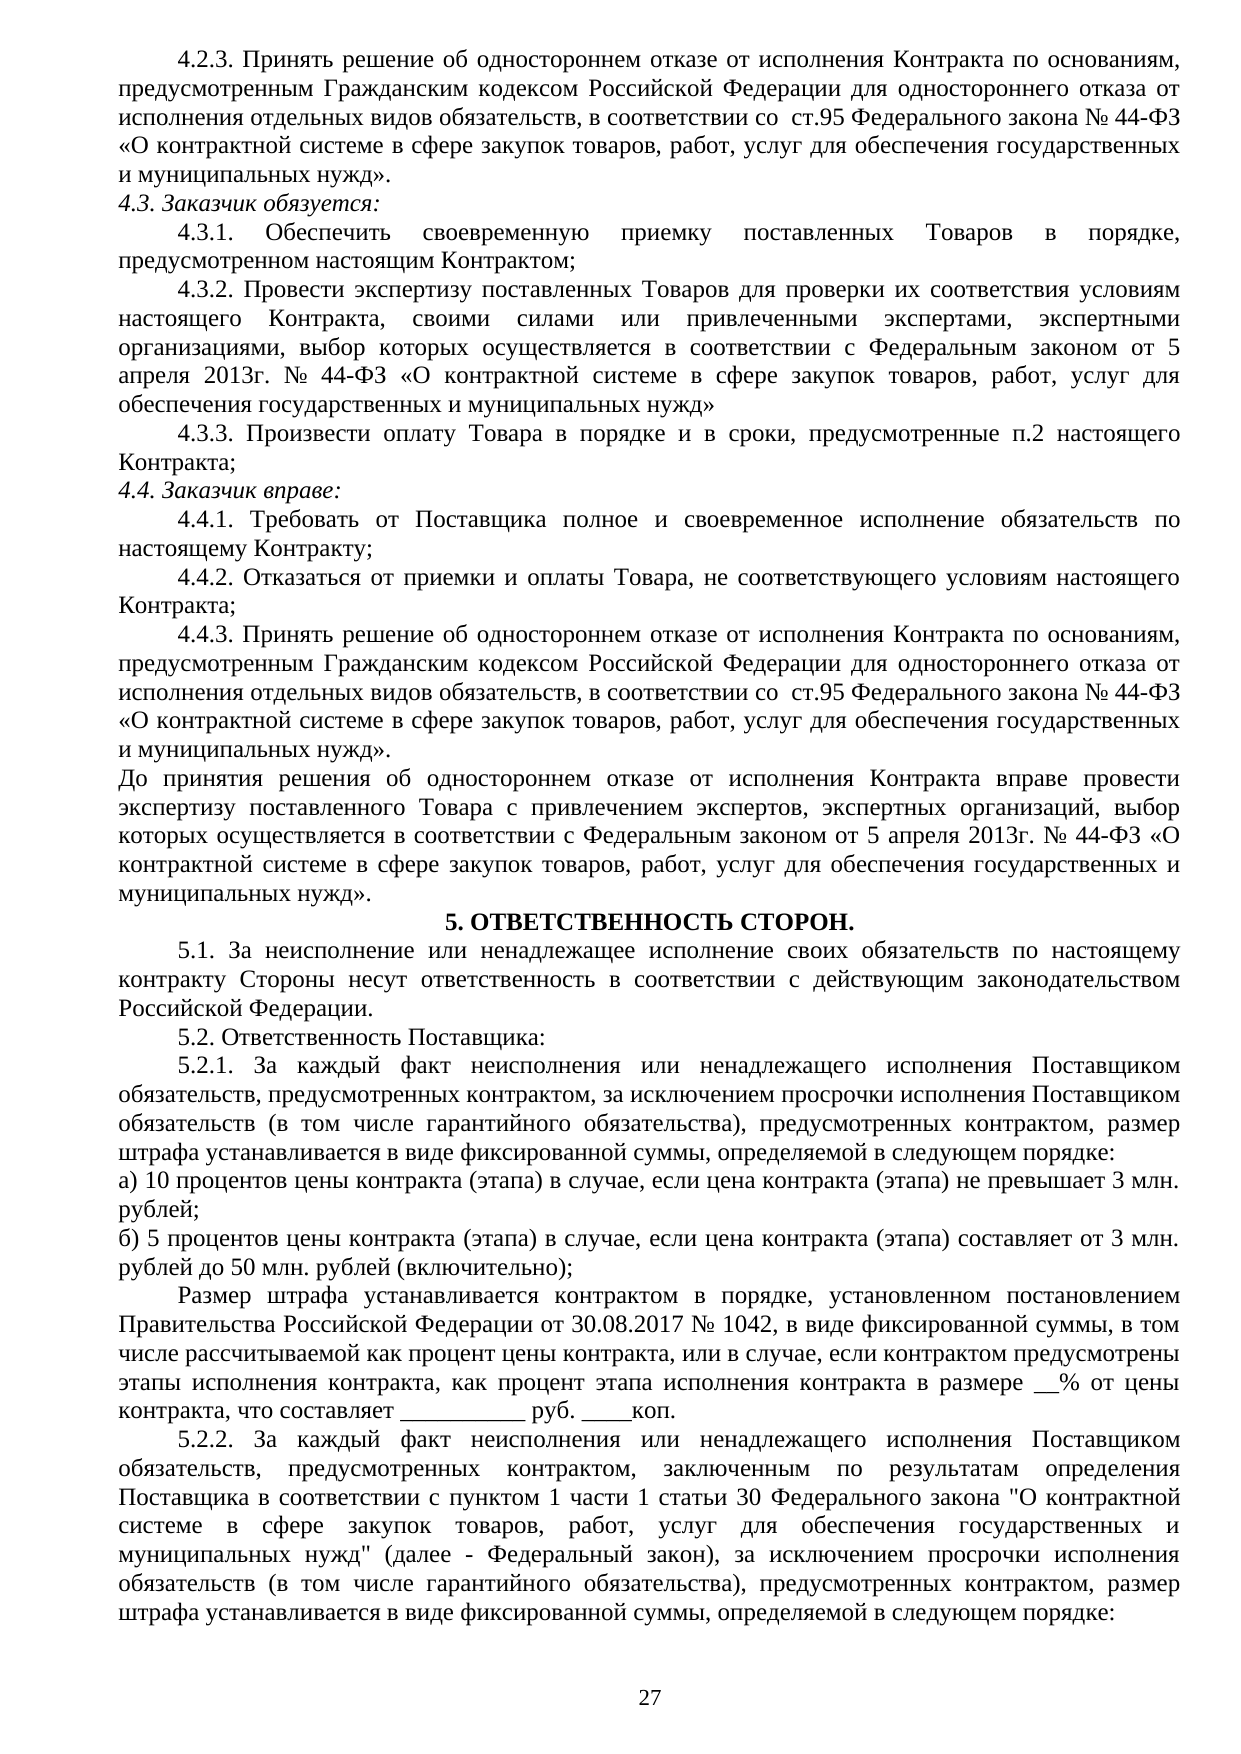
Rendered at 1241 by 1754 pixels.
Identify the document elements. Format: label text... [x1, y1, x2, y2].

text 4.3.2. Провести экспертизу поставленных Товаров для проверки их соответствия условиям настоящего Контракта, своими силами или привлеченными экспертами, экспертными организациями, выбор которых осуществляется в соответствии с Федеральным законом от 5 апреля 2013г. № 44-ФЗ «О контрактной системе в сфере закупок товаров, работ, услуг для обеспечения государственных и муниципальных нужд» [118, 274, 1181, 418]
text 5.2.1. За каждый факт неисполнения или ненадлежащего исполнения Поставщиком обязательств, предусмотренных контрактом, за исключением просрочки исполнения Поставщиком обязательств (в том числе гарантийного обязательства), предусмотренных контрактом, размер штрафа устанавливается в виде фиксированной суммы, определяемой в следующем порядке: [118, 1051, 1181, 1166]
text 5.1. За неисполнение или ненадлежащее исполнение своих обязательств по настоящему контракту Стороны несут ответственность в соответствии с действующим законодательством Российской Федерации. [118, 936, 1181, 1022]
text 4.4.2. Отказаться от приемки и оплаты Товара, не соответствующего условиям настоящего Контракта; [118, 562, 1181, 619]
text 4.4.3. Принять решение об одностороннем отказе от исполнения Контракта по основаниям, предусмотренным Гражданским кодексом Российской Федерации для одностороннего отказа от исполнения отдельных видов обязательств, в соответствии со ст.95 Федерального закона № 44-ФЗ «О контрактной системе в сфере закупок товаров, работ, услуг для обеспечения государственных и муниципальных нужд». [118, 619, 1181, 763]
text 4.3. Заказчик обязуется: [118, 188, 1181, 217]
text 5. Ответственность сторон. [118, 907, 1181, 936]
text 5.2.2. За каждый факт неисполнения или ненадлежащего исполнения Поставщиком обязательств, предусмотренных контрактом, заключенным по результатам определения Поставщика в соответствии с пунктом 1 части 1 статьи 30 Федерального закона "О контрактной системе в сфере закупок товаров, работ, услуг для обеспечения государственных и муниципальных нужд" (далее - Федеральный закон), за исключением просрочки исполнения обязательств (в том числе гарантийного обязательства), предусмотренных контрактом, размер штрафа устанавливается в виде фиксированной суммы, определяемой в следующем порядке: [118, 1424, 1181, 1626]
text 4.4.1. Требовать от Поставщика полное и своевременное исполнение обязательств по настоящему Контракту; [118, 504, 1181, 562]
text 4.4. Заказчик вправе: [118, 476, 1181, 504]
text а) 10 процентов цены контракта (этапа) в случае, если цена контракта (этапа) не превышает 3 млн. рублей; [118, 1166, 1181, 1223]
text 4.3.3. Произвести оплату Товара в порядке и в сроки, предусмотренные п.2 настоящего Контракта; [118, 418, 1181, 476]
text 4.3.1. Обеспечить своевременную приемку поставленных Товаров в порядке, предусмотренном настоящим Контрактом; [118, 217, 1181, 274]
text До принятия решения об одностороннем отказе от исполнения Контракта вправе провести экспертизу поставленного Товара с привлечением экспертов, экспертных организаций, выбор которых осуществляется в соответствии с Федеральным законом от 5 апреля 2013г. № 44-ФЗ «О контрактной системе в сфере закупок товаров, работ, услуг для обеспечения государственных и муниципальных нужд». [118, 763, 1181, 907]
text 4.2.3. Принять решение об одностороннем отказе от исполнения Контракта по основаниям, предусмотренным Гражданским кодексом Российской Федерации для одностороннего отказа от исполнения отдельных видов обязательств, в соответствии со ст.95 Федерального закона № 44-ФЗ «О контрактной системе в сфере закупок товаров, работ, услуг для обеспечения государственных и муниципальных нужд». [118, 44, 1181, 188]
text б) 5 процентов цены контракта (этапа) в случае, если цена контракта (этапа) составляет от 3 млн. рублей до 50 млн. рублей (включительно); [118, 1223, 1181, 1281]
text 5.2. Ответственность Поставщика: [118, 1022, 1181, 1051]
